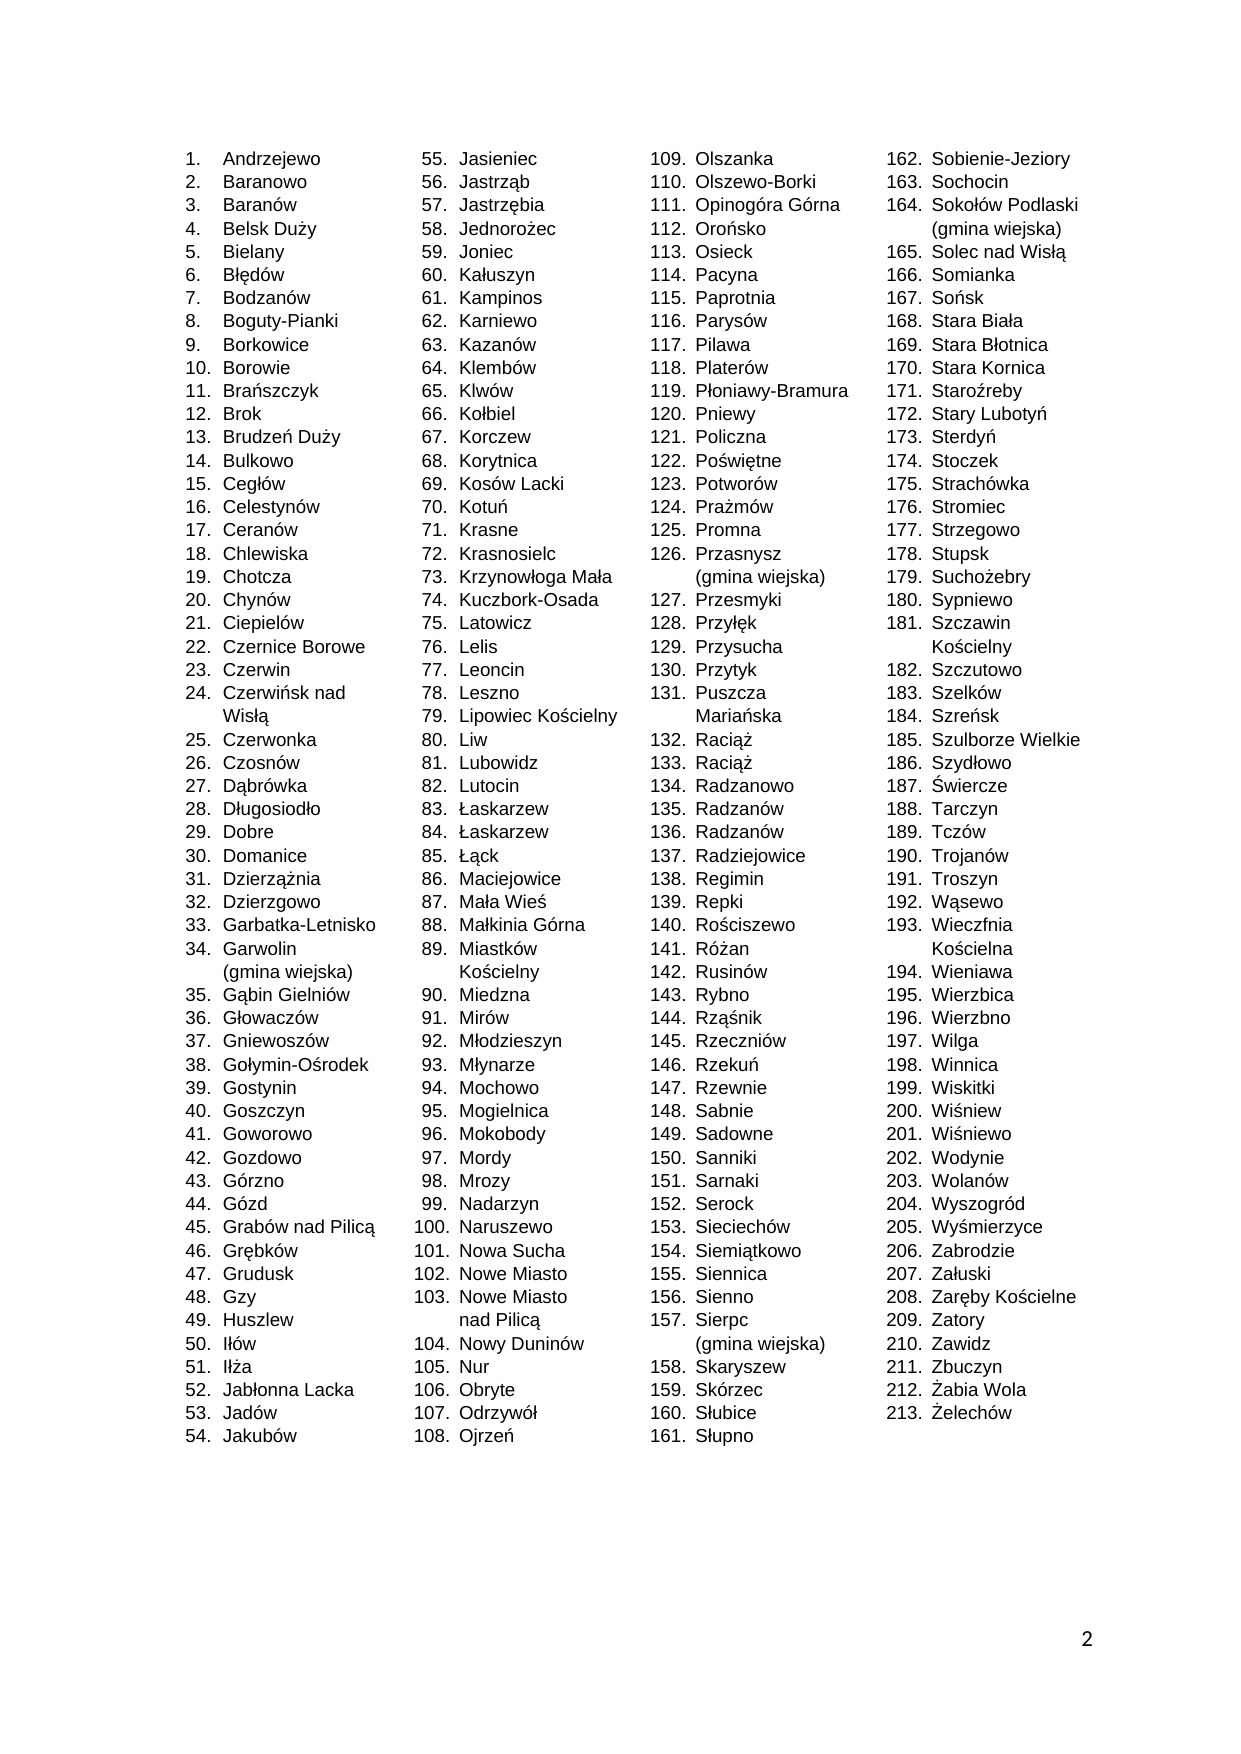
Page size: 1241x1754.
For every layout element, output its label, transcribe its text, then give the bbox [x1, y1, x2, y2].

list Borowie [185, 357, 384, 378]
list Rybno [650, 984, 856, 1005]
list Raciąż [650, 752, 856, 773]
list Błędów [185, 264, 384, 285]
list Platerów [650, 357, 856, 378]
list Puszcza Mariańska [650, 682, 856, 727]
list Mogielnica [421, 1100, 620, 1122]
list Orońsko [650, 217, 856, 239]
list Wąsewo [886, 891, 1093, 912]
list Rzewnie [650, 1077, 856, 1098]
list Borkowice [185, 333, 384, 355]
list Mochowo [421, 1077, 620, 1098]
list Zaręby Kościelne [886, 1286, 1093, 1307]
list Wierzbica [886, 984, 1093, 1005]
list Radzanów [650, 798, 856, 819]
list Przesmyki [650, 589, 856, 611]
list Gózd [185, 1193, 384, 1214]
list Stara Błotnica [886, 333, 1093, 355]
list Gąbin Gielniów [185, 984, 384, 1005]
list Kampinos [421, 287, 620, 308]
list Krasnosielc [421, 542, 620, 564]
list Pilawa [650, 333, 856, 355]
list Szczawin Kościelny [886, 612, 1093, 657]
list Sadowne [650, 1123, 856, 1145]
list Sieciechów [650, 1216, 856, 1238]
list Kuczbork-Osada [421, 589, 620, 611]
list Brudzeń Duży [185, 426, 384, 448]
list Sanniki [650, 1146, 856, 1168]
list Serock [650, 1193, 856, 1214]
list Wilga [886, 1030, 1093, 1052]
list Korytnica [421, 449, 620, 471]
list Obryte [413, 1379, 620, 1400]
list Raciąż [650, 728, 856, 750]
list Jadów [185, 1402, 384, 1423]
list Brok [185, 403, 384, 425]
list Krzynowłoga Mała [421, 566, 620, 587]
list Goszczyn [185, 1100, 384, 1122]
list Nowy Duninów [413, 1332, 620, 1354]
list Staroźreby [886, 380, 1093, 401]
list Wieczfnia Kościelna [886, 914, 1093, 959]
list Mrozy [421, 1170, 620, 1191]
list Sokołów Podlaski (gmina wiejska) [886, 194, 1093, 239]
list Mordy [421, 1146, 620, 1168]
list Gozdowo [185, 1146, 384, 1168]
list Szulborze Wielkie [886, 728, 1093, 750]
list Goworowo [185, 1123, 384, 1145]
list Baranowo [185, 171, 384, 192]
list Boguty-Pianki [185, 310, 384, 332]
list Przytyk [650, 659, 856, 680]
list Jastrzębia [421, 194, 620, 216]
list Garwolin (gmina wiejska) [185, 937, 384, 982]
list Dobre [185, 821, 384, 843]
list Promna [650, 519, 856, 541]
list Kołbiel [421, 403, 620, 425]
list Latowicz [421, 612, 620, 634]
list Górzno [185, 1170, 384, 1191]
list Gniewoszów [185, 1030, 384, 1052]
list Zatory [886, 1309, 1093, 1331]
list Chotcza [185, 566, 384, 587]
list Suchożebry [886, 566, 1093, 587]
list Dąbrówka [185, 775, 384, 796]
list Jastrząb [421, 171, 620, 192]
list Skaryszew [650, 1356, 856, 1377]
list Sypniewo [886, 589, 1093, 611]
list Łaskarzew [421, 798, 620, 819]
list Mirów [421, 1007, 620, 1029]
list Przyłęk [650, 612, 856, 634]
list Trojanów [886, 844, 1093, 866]
list Siennica [650, 1263, 856, 1284]
list Iłów [185, 1332, 384, 1354]
list Wyszogród [886, 1193, 1093, 1214]
list Lelis [421, 635, 620, 657]
list Ojrzeń [413, 1425, 620, 1447]
list Czosnów [185, 752, 384, 773]
list Tarczyn [886, 798, 1093, 819]
list Sochocin [886, 171, 1093, 192]
list Solec nad Wisłą [886, 241, 1093, 262]
list Wodynie [886, 1146, 1093, 1168]
list Garbatka-Letnisko [185, 914, 384, 936]
list Zabrodzie [886, 1239, 1093, 1261]
list Somianka [886, 264, 1093, 285]
list Młodzieszyn [421, 1030, 620, 1052]
list Wierzbno [886, 1007, 1093, 1029]
list Liw [421, 728, 620, 750]
list Rząśnik [650, 1007, 856, 1029]
list Szydłowo [886, 752, 1093, 773]
list Gołymin-Ośrodek [185, 1053, 384, 1075]
list Młynarze [421, 1053, 620, 1075]
list Świercze [886, 775, 1093, 796]
list Nowe Miasto nad Pilicą [413, 1286, 620, 1331]
list Zbuczyn [886, 1356, 1093, 1377]
list Korczew [421, 426, 620, 448]
list Bodzanów [185, 287, 384, 308]
list Osieck [650, 241, 856, 262]
list Wiśniew [886, 1100, 1093, 1122]
list Domanice [185, 844, 384, 866]
list Przysucha [650, 635, 856, 657]
list Belsk Duży [185, 217, 384, 239]
list Małkinia Górna [421, 914, 620, 936]
list Stupsk [886, 542, 1093, 564]
list Rzeczniów [650, 1030, 856, 1052]
list Grudusk [185, 1263, 384, 1284]
list Winnica [886, 1053, 1093, 1075]
list Nadarzyn [421, 1193, 620, 1214]
list Iłża [185, 1356, 384, 1377]
list Głowaczów [185, 1007, 384, 1029]
list Olszewo-Borki [650, 171, 856, 192]
list Chlewiska [185, 542, 384, 564]
list Wyśmierzyce [886, 1216, 1093, 1238]
list Bulkowo [185, 449, 384, 471]
list Lutocin [421, 775, 620, 796]
list Mała Wieś [421, 891, 620, 912]
list Czerwińsk nad Wisłą [185, 682, 384, 727]
list Klembów [421, 357, 620, 378]
list Klwów [421, 380, 620, 401]
list Wieniawa [886, 961, 1093, 982]
list Rzekuń [650, 1053, 856, 1075]
list Sabnie [650, 1100, 856, 1122]
list Kałuszyn [421, 264, 620, 285]
list Baranów [185, 194, 384, 216]
list Andrzejewo [185, 148, 384, 169]
list Zawidz [886, 1332, 1093, 1354]
list Opinogóra Górna [650, 194, 856, 216]
list Strzegowo [886, 519, 1093, 541]
list Nur [413, 1356, 620, 1377]
list Lubowidz [421, 752, 620, 773]
list Szczutowo [886, 659, 1093, 680]
list Grębków [185, 1239, 384, 1261]
list Potworów [650, 473, 856, 494]
list Maciejowice [421, 868, 620, 889]
list Ceranów [185, 519, 384, 541]
list Różan [650, 937, 856, 959]
list Cegłów [185, 473, 384, 494]
list Łąck [421, 844, 620, 866]
list Odrzywół [413, 1402, 620, 1423]
list Przasnysz (gmina wiejska) [650, 542, 856, 587]
list Skórzec [650, 1379, 856, 1400]
list Poświętne [650, 449, 856, 471]
list Nowa Sucha [413, 1239, 620, 1261]
list Szelków [886, 682, 1093, 703]
list Pniewy [650, 403, 856, 425]
list Olszanka [650, 148, 856, 169]
list Kosów Lacki [421, 473, 620, 494]
list Kazanów [421, 333, 620, 355]
list Gostynin [185, 1077, 384, 1098]
list Lipowiec Kościelny [421, 705, 620, 727]
list Nowe Miasto [413, 1263, 620, 1284]
list Stara Biała [886, 310, 1093, 332]
list Ciepielów [185, 612, 384, 634]
list Wolanów [886, 1170, 1093, 1191]
list Gzy [185, 1286, 384, 1307]
list Słubice [650, 1402, 856, 1423]
list Stoczek [886, 449, 1093, 471]
list Sońsk [886, 287, 1093, 308]
list Żabia Wola [886, 1379, 1093, 1400]
list Tczów [886, 821, 1093, 843]
list Kotuń [421, 496, 620, 518]
list Grabów nad Pilicą [185, 1216, 384, 1238]
list Miedzna [421, 984, 620, 1005]
list Strachówka [886, 473, 1093, 494]
list Radziejowice [650, 844, 856, 866]
list Dzierzgowo [185, 891, 384, 912]
list Brańszczyk [185, 380, 384, 401]
list Joniec [421, 241, 620, 262]
list Siemiątkowo [650, 1239, 856, 1261]
list Płoniawy-Bramura [650, 380, 856, 401]
list Krasne [421, 519, 620, 541]
list Czernice Borowe [185, 635, 384, 657]
list Jabłonna Lacka [185, 1379, 384, 1400]
list Leszno [421, 682, 620, 703]
list Czerwin [185, 659, 384, 680]
list Sarnaki [650, 1170, 856, 1191]
list Sienno [650, 1286, 856, 1307]
list Żelechów [886, 1402, 1093, 1423]
list Wiśniewo [886, 1123, 1093, 1145]
list Bielany [185, 241, 384, 262]
list Repki [650, 891, 856, 912]
list Stara Kornica [886, 357, 1093, 378]
list Długosiodło [185, 798, 384, 819]
list Regimin [650, 868, 856, 889]
list Celestynów [185, 496, 384, 518]
list Stromiec [886, 496, 1093, 518]
list Jakubów [185, 1425, 384, 1447]
list Stary Lubotyń [886, 403, 1093, 425]
list Chynów [185, 589, 384, 611]
list Szreńsk [886, 705, 1093, 727]
list Jasieniec [421, 148, 620, 169]
list Sobienie-Jeziory [886, 148, 1093, 169]
list Dzierzążnia [185, 868, 384, 889]
list Pacyna [650, 264, 856, 285]
list Mokobody [421, 1123, 620, 1145]
list Prażmów [650, 496, 856, 518]
list Miastków Kościelny [421, 937, 620, 982]
list Słupno [650, 1425, 856, 1447]
list Sterdyń [886, 426, 1093, 448]
list Jednorożec [421, 217, 620, 239]
list Załuski [886, 1263, 1093, 1284]
list Sierpc (gmina wiejska) [650, 1309, 856, 1354]
list Karniewo [421, 310, 620, 332]
list Łaskarzew [421, 821, 620, 843]
list Naruszewo [413, 1216, 620, 1238]
list Leoncin [421, 659, 620, 680]
list Paprotnia [650, 287, 856, 308]
list Radzanów [650, 821, 856, 843]
list Czerwonka [185, 728, 384, 750]
list Radzanowo [650, 775, 856, 796]
list Troszyn [886, 868, 1093, 889]
list Rusinów [650, 961, 856, 982]
list Policzna [650, 426, 856, 448]
list Parysów [650, 310, 856, 332]
list Wiskitki [886, 1077, 1093, 1098]
list Rościszewo [650, 914, 856, 936]
list Huszlew [185, 1309, 384, 1331]
